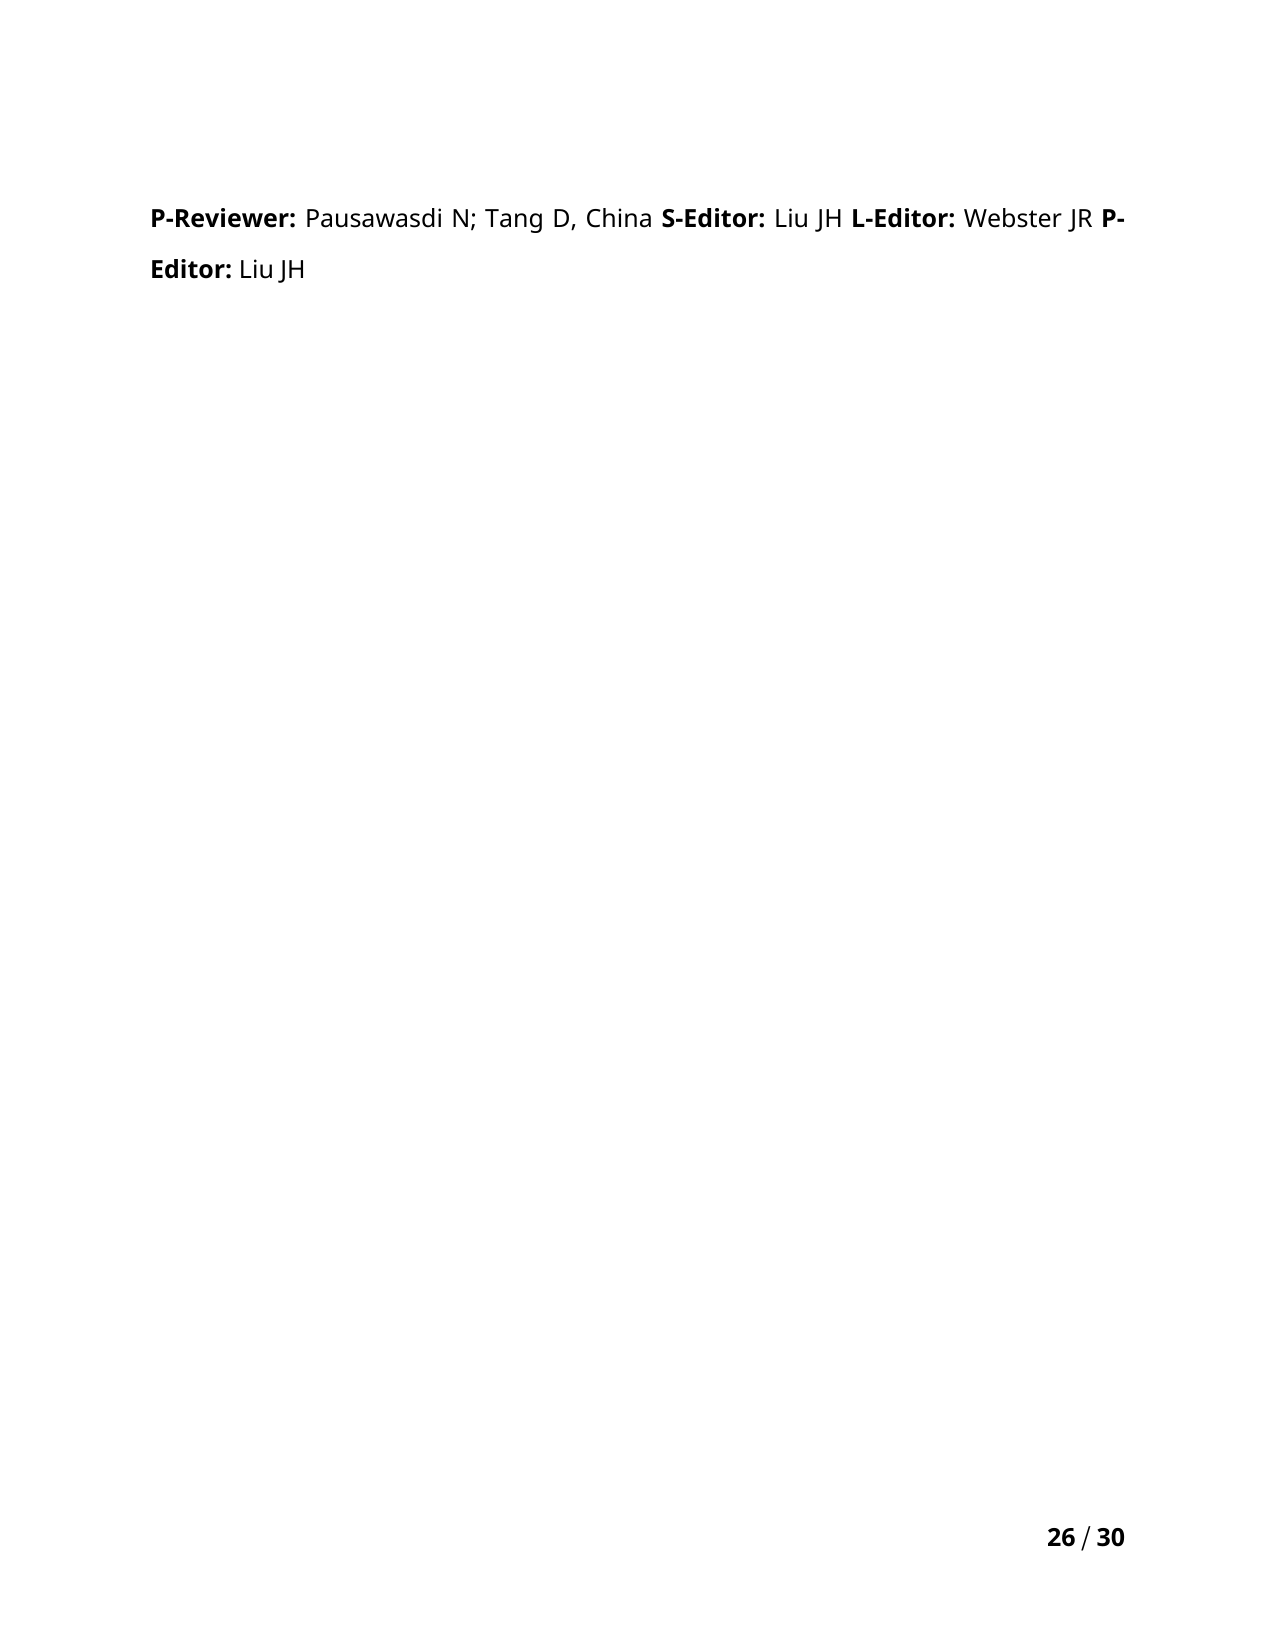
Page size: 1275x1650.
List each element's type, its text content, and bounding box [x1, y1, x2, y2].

text P-Reviewer: Pausawasdi N; Tang D, China S-Editor: Liu JH L-Editor: Webster JR P-Editor: Liu JH [150, 201, 1125, 286]
